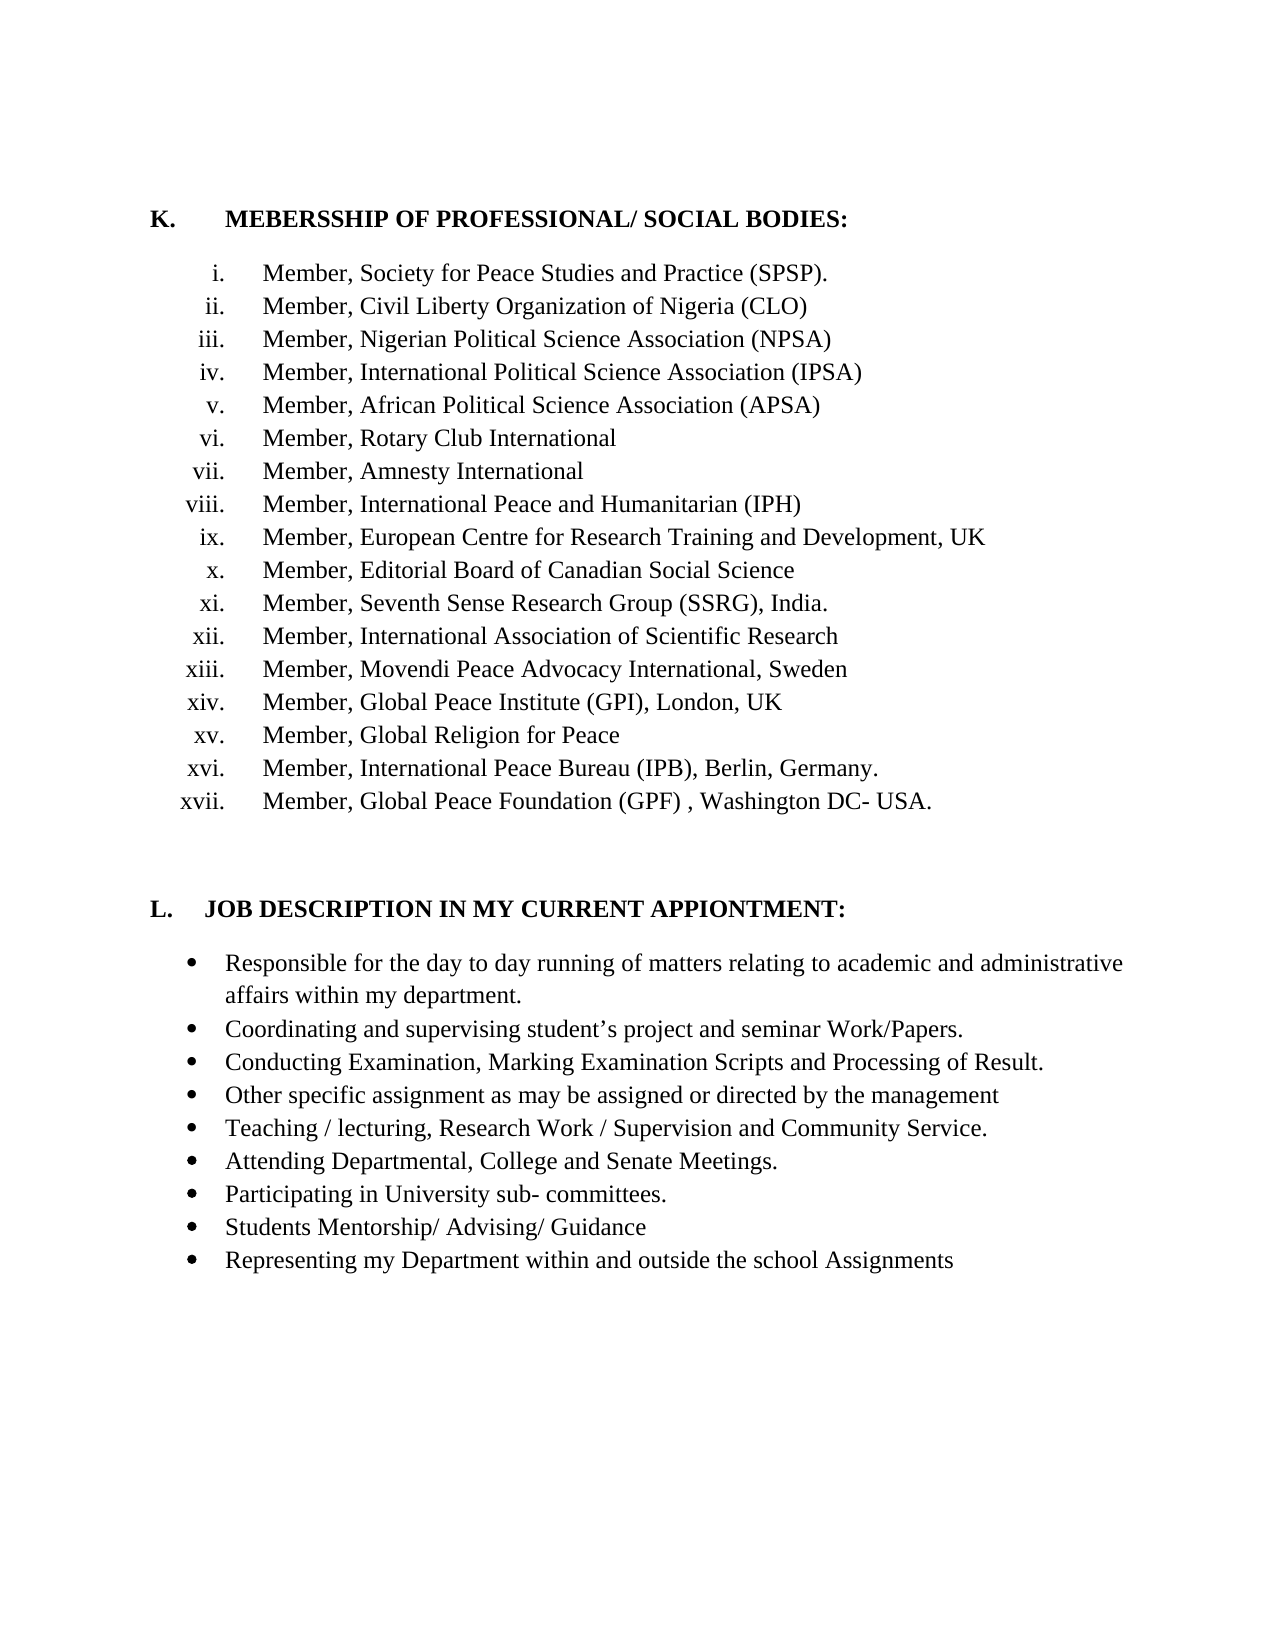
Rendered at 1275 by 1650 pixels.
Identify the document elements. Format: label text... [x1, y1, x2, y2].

list Member, Editorial Board of Canadian Social Science [225, 555, 1125, 584]
list Member, International Association of Scientific Research [225, 621, 1125, 650]
list Member, European Centre for Research Training and Development, UK [225, 522, 1125, 551]
list Member, Amnesty International [225, 456, 1125, 484]
list Member, Society for Peace Studies and Practice (SPSP). [225, 258, 1125, 286]
list Member, Civil Liberty Organization of Nigeria (CLO) [225, 291, 1125, 319]
list Teaching / lecturing, Research Work / Supervision and Community Service. [187, 1113, 1125, 1141]
list Coordinating and supervising student’s project and seminar Work/Papers. [187, 1014, 1125, 1042]
list Member, International Peace Bureau (IPB), Berlin, Germany. [225, 753, 1125, 782]
list Member, Global Peace Foundation (GPF) , Washington DC- USA. [225, 786, 1125, 815]
list Member, African Political Science Association (APSA) [225, 390, 1125, 418]
text K. MEBERSSHIP OF PROFESSIONAL/ SOCIAL BODIES: [150, 204, 1125, 233]
list Other specific assignment as may be assigned or directed by the management [187, 1080, 1125, 1108]
text L. JOB DESCRIPTION IN MY CURRENT APPIONTMENT: [150, 894, 1125, 922]
list Member, Movendi Peace Advocacy International, Sweden [225, 654, 1125, 683]
list Member, Global Religion for Peace [225, 720, 1125, 749]
list Conducting Examination, Marking Examination Scripts and Processing of Result. [187, 1047, 1125, 1075]
list Member, Nigerian Political Science Association (NPSA) [225, 324, 1125, 352]
list Representing my Department within and outside the school Assignments [187, 1245, 1125, 1307]
list Member, Global Peace Institute (GPI), London, UK [225, 687, 1125, 716]
list Participating in University sub- committees. [187, 1179, 1125, 1207]
list Member, Seventh Sense Research Group (SSRG), India. [225, 588, 1125, 617]
list Member, Rotary Club International [225, 423, 1125, 452]
list Member, International Peace and Humanitarian (IPH) [225, 489, 1125, 518]
list Attending Departmental, College and Senate Meetings. [187, 1146, 1125, 1174]
list Member, International Political Science Association (IPSA) [225, 357, 1125, 386]
list Responsible for the day to day running of matters relating to academic and administrative affairs within my department. [187, 948, 1125, 1009]
list Students Mentorship/ Advising/ Guidance [187, 1212, 1125, 1241]
